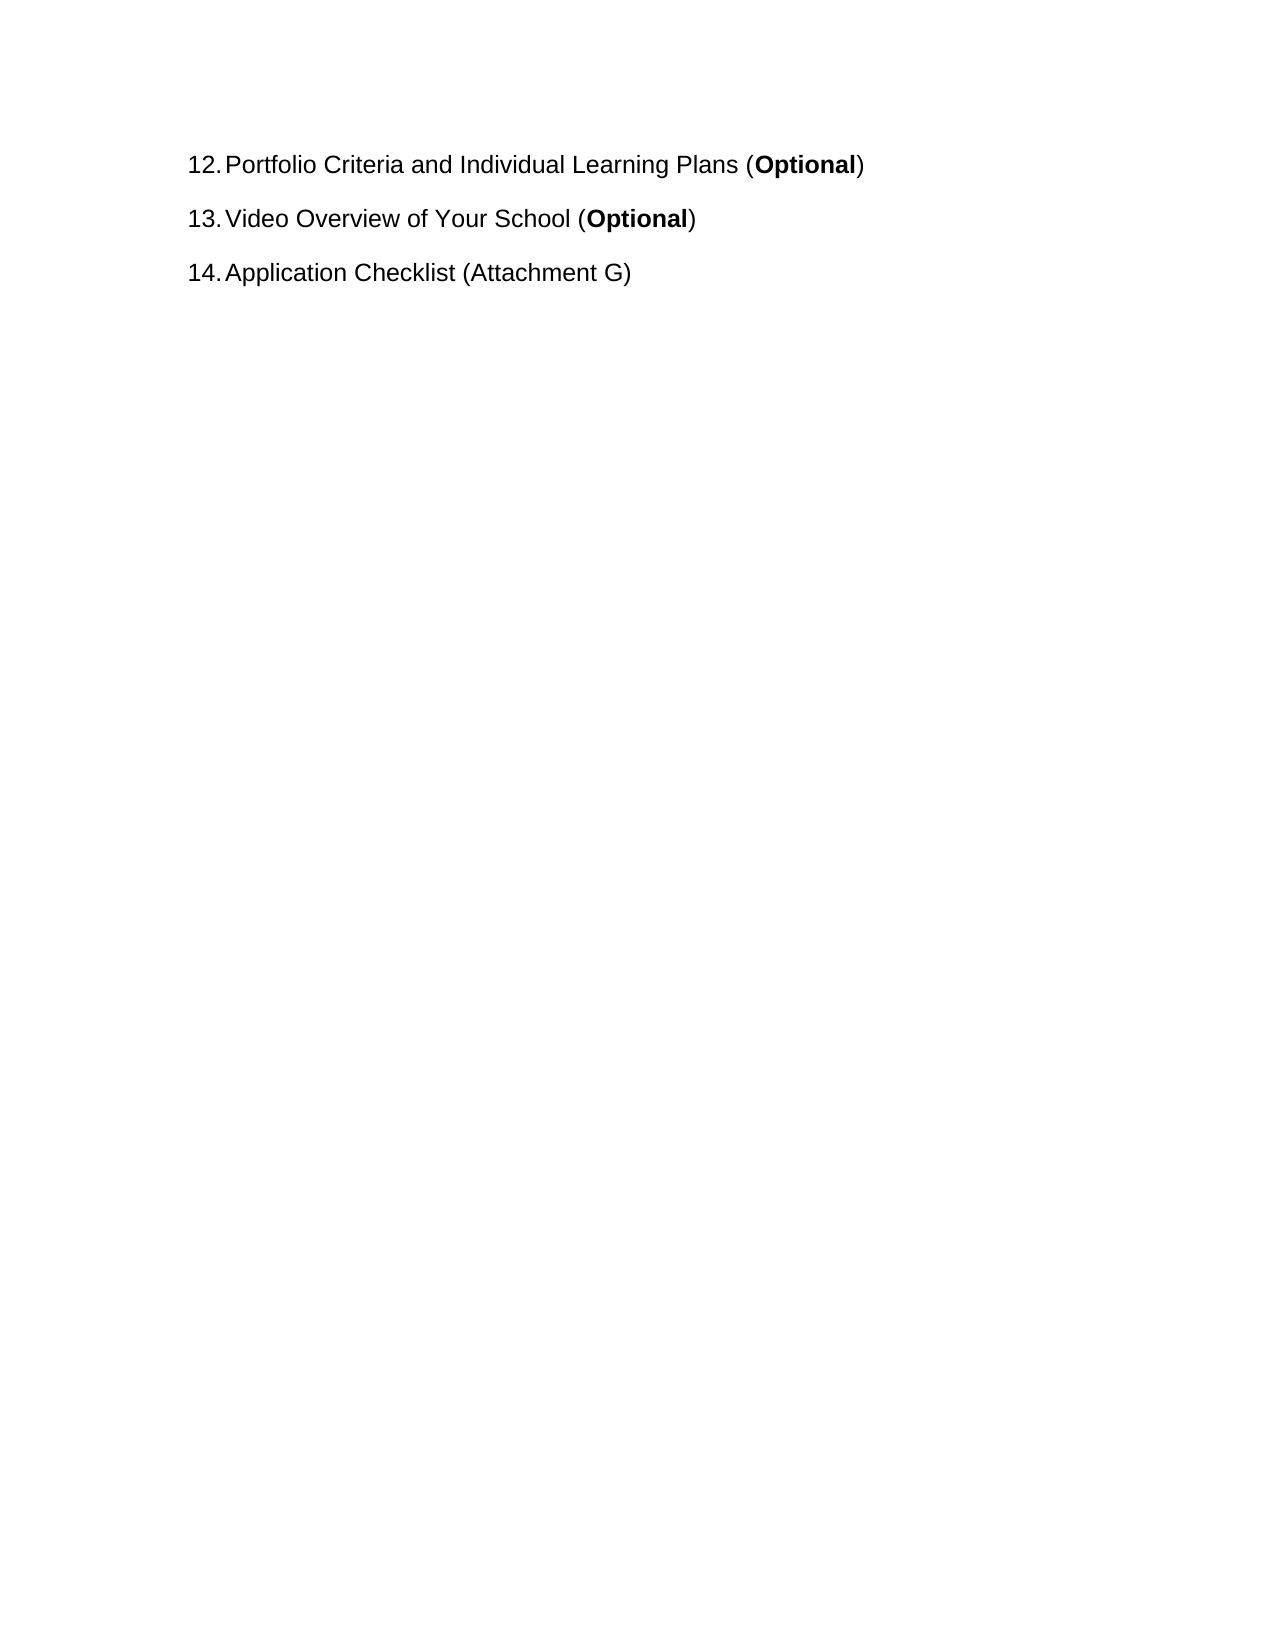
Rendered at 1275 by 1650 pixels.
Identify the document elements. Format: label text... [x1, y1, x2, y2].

list Application Checklist (Attachment G) [187, 257, 1125, 286]
list Portfolio Criteria and Individual Learning Plans (Optional) [187, 150, 1125, 179]
list Video Overview of Your School (Optional) [187, 204, 1125, 232]
